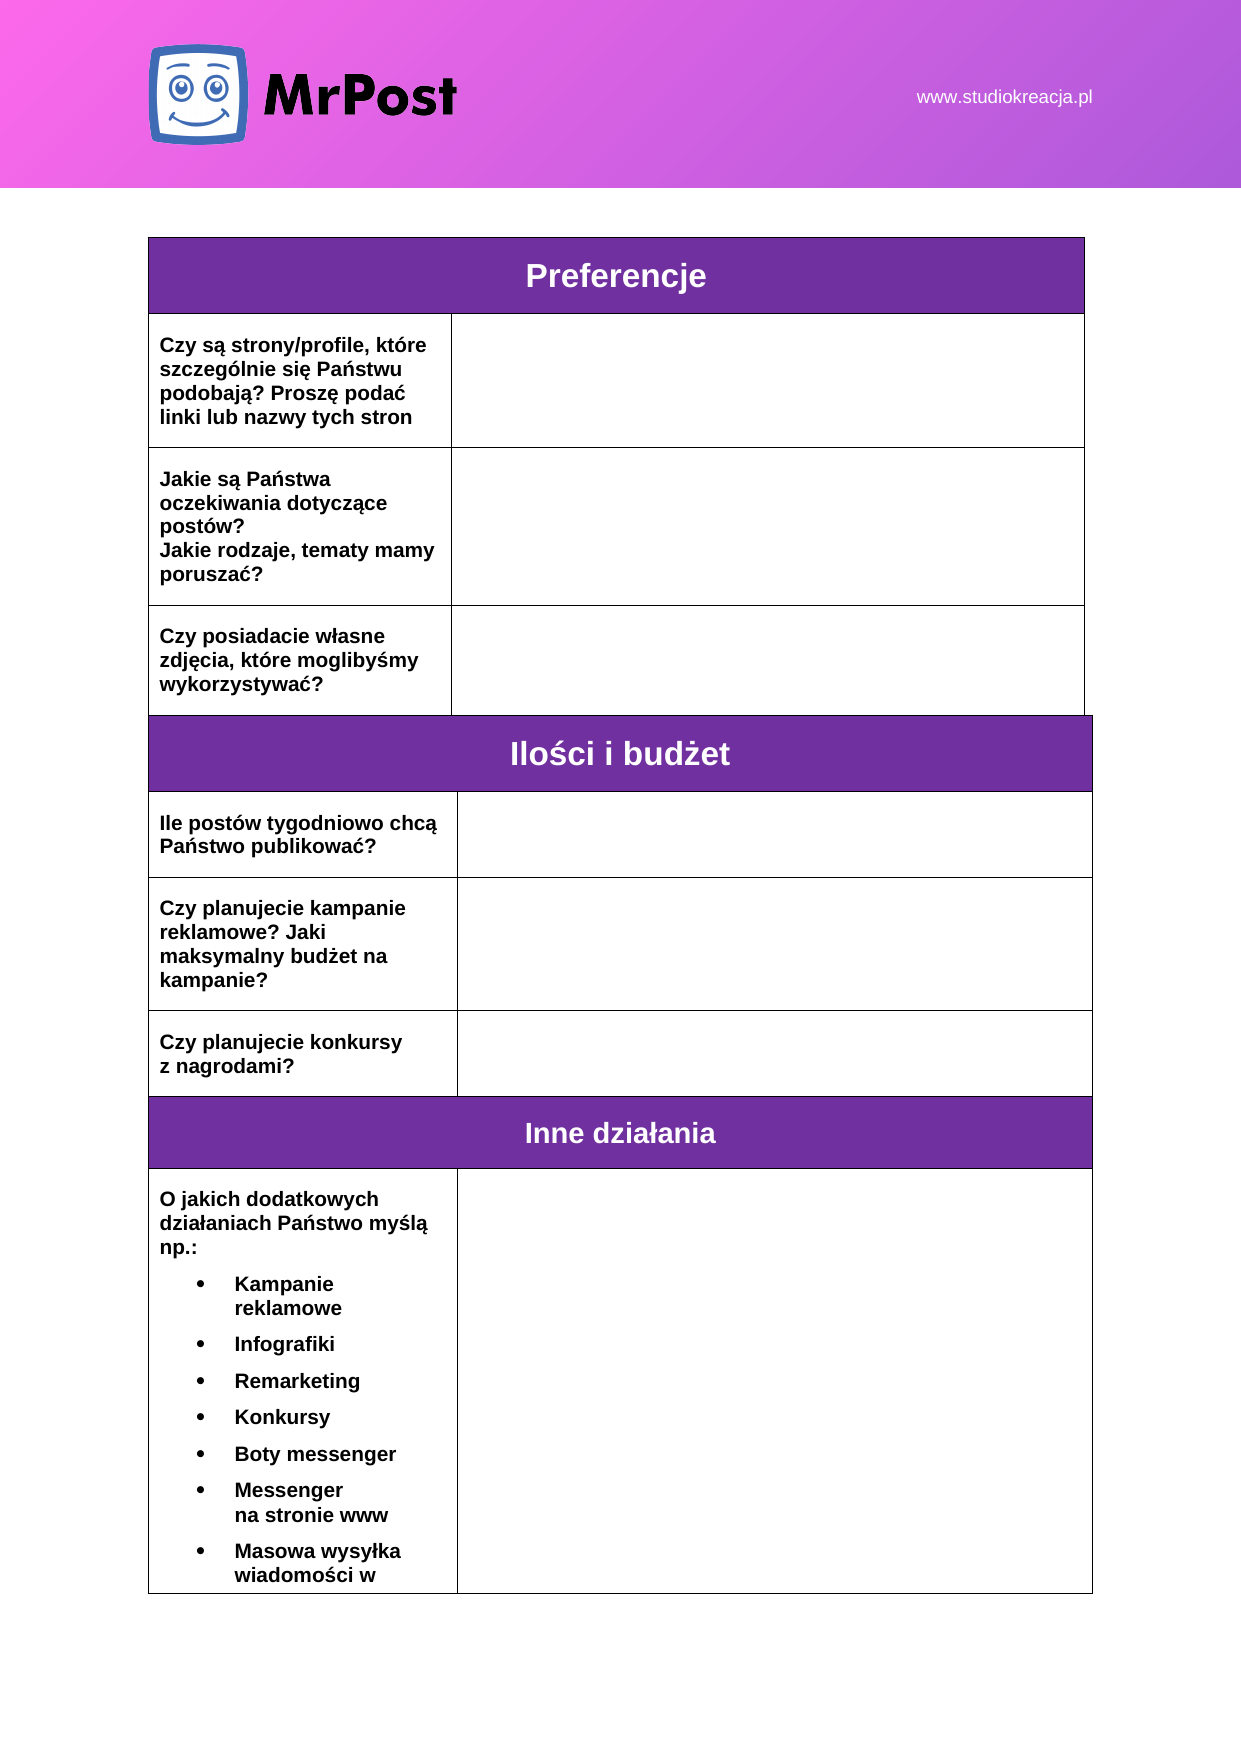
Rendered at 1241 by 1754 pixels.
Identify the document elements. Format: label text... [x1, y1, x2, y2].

table_cell [458, 1169, 1092, 1593]
table_cell Czy posiadacie własne zdjęcia, które moglibyśmy wykorzystywać? [149, 606, 451, 714]
table_cell Czy planujecie kampanie reklamowe? Jaki maksymalny budżet na kampanie? [149, 878, 457, 1010]
table_cell [452, 314, 1084, 447]
table_cell Czy są strony/profile, które szczególnie się Państwu podobają? Proszę podać linki lub nazwy tych stron [149, 314, 451, 447]
table_cell Ile postów tygodniowo chcą Państwo publikować? [149, 792, 457, 877]
table_cell Inne działania [149, 1097, 1092, 1168]
table_cell [452, 606, 1084, 714]
table_cell Czy planujecie konkursy z nagrodami? [149, 1011, 457, 1096]
picture [148, 44, 457, 145]
table_cell Jakie są Państwa oczekiwania dotyczące postów? Jakie rodzaje, tematy mamy poruszać? [149, 448, 451, 605]
table_cell Preferencje [149, 238, 1084, 313]
table_cell [458, 1011, 1092, 1096]
table_cell Ilości i budżet [149, 716, 1092, 791]
table_cell [458, 792, 1092, 877]
table_cell [458, 878, 1092, 1010]
table_cell [452, 448, 1084, 605]
